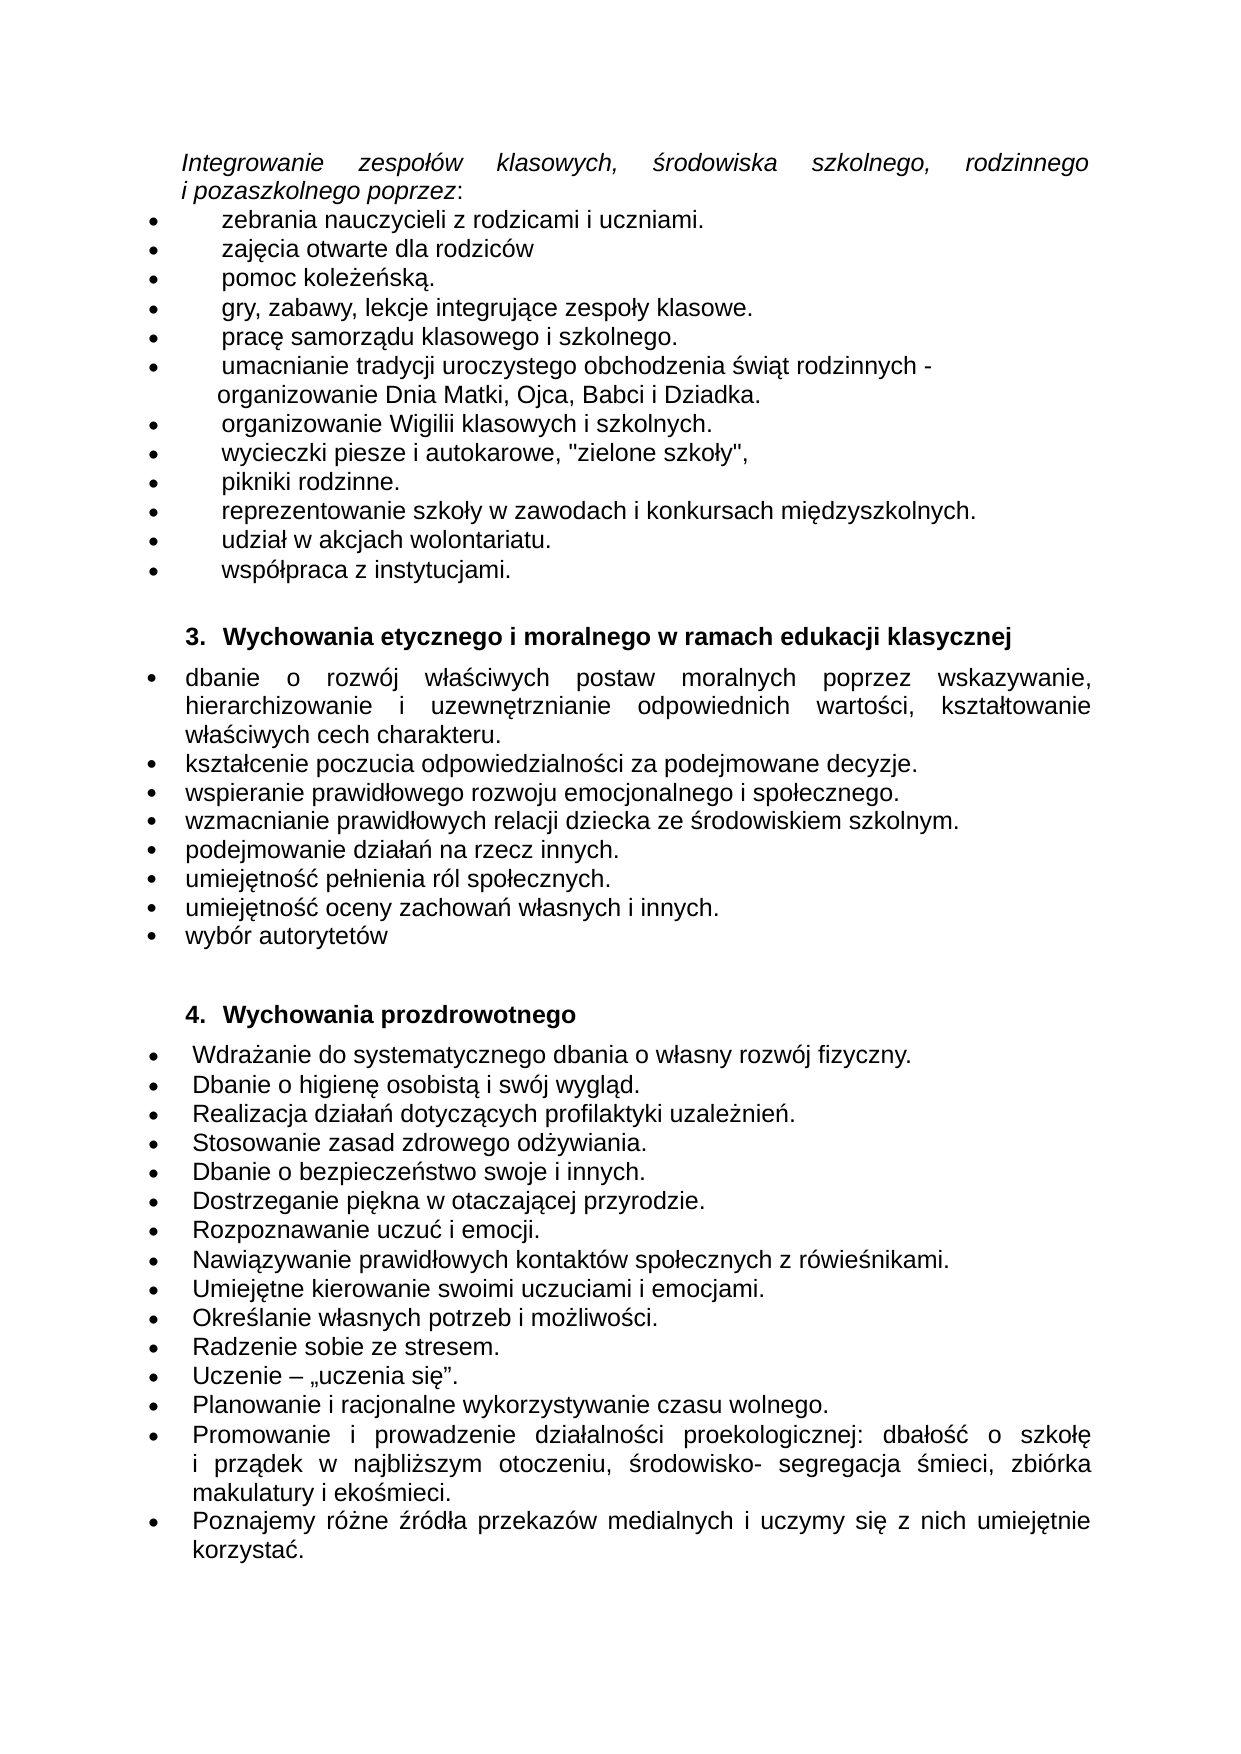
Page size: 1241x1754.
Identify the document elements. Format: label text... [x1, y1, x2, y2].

list Wdrażanie do systematycznego dbania o własny rozwój fizyczny. [148, 1040, 1093, 1069]
list umiejętność pełnienia ról społecznych. [148, 864, 1093, 892]
list Realizacja działań dotyczących profilaktyki uzależnień. [148, 1099, 1093, 1128]
list Dostrzeganie piękna w otaczającej przyrodzie. [148, 1186, 1093, 1215]
list Uczenie – „uczenia się”. [148, 1361, 1093, 1390]
list współpraca z instytucjami. [148, 555, 1093, 584]
list udział w akcjach wolontariatu. [148, 526, 1093, 555]
list umiejętność oceny zachowań własnych i innych. [148, 892, 1093, 921]
list Wychowania prozdrowotnego [185, 1000, 1093, 1029]
list Stosowanie zasad zdrowego odżywiania. [148, 1128, 1093, 1157]
text organizowanie Dnia Matki, Ojca, Babci i Dziadka. [148, 380, 1093, 409]
list Poznajemy różne źródła przekazów medialnych i uczymy się z nich umiejętnie korzystać. [148, 1506, 1093, 1564]
list pikniki rodzinne. [148, 467, 1093, 496]
list umacnianie tradycji uroczystego obchodzenia świąt rodzinnych - [134, 351, 1093, 380]
list reprezentowanie szkoły w zawodach i konkursach międzyszkolnych. [148, 496, 1093, 526]
list Promowanie i prowadzenie działalności proekologicznej: dbałość o szkołę i prządek w najbliższym otoczeniu, środowisko- segregacja śmieci, zbiórka makulatury i ekośmieci. [148, 1419, 1093, 1506]
list Dbanie o higienę osobistą i swój wygląd. [148, 1069, 1093, 1099]
list pracę samorządu klasowego i szkolnego. [134, 322, 1093, 351]
list pomoc koleżeńską. [134, 263, 1093, 293]
list wybór autorytetów [148, 921, 1093, 950]
list zajęcia otwarte dla rodziców [134, 234, 1093, 263]
list Określanie własnych potrzeb i możliwości. [148, 1303, 1093, 1332]
list Rozpoznawanie uczuć i emocji. [148, 1215, 1093, 1244]
list Planowanie i racjonalne wykorzystywanie czasu wolnego. [148, 1390, 1093, 1419]
list Radzenie sobie ze stresem. [148, 1332, 1093, 1361]
list Wychowania etycznego i moralnego w ramach edukacji klasycznej [185, 622, 1093, 651]
text Integrowanie zespołów klasowych, środowiska szkolnego, rodzinnego i pozaszkolnego poprzez: [181, 148, 1093, 205]
list zebrania nauczycieli z rodzicami i uczniami. [134, 205, 1093, 234]
list Umiejętne kierowanie swoimi uczuciami i emocjami. [148, 1274, 1093, 1303]
list kształcenie poczucia odpowiedzialności za podejmowane decyzje. [148, 749, 1093, 777]
list organizowanie Wigilii klasowych i szkolnych. [134, 409, 1093, 438]
list Nawiązywanie prawidłowych kontaktów społecznych z rówieśnikami. [148, 1244, 1093, 1274]
list wspieranie prawidłowego rozwoju emocjonalnego i społecznego. [148, 777, 1093, 806]
list wycieczki piesze i autokarowe, "zielone szkoły", [148, 438, 1093, 467]
list wzmacnianie prawidłowych relacji dziecka ze środowiskiem szkolnym. [148, 806, 1093, 835]
list gry, zabawy, lekcje integrujące zespoły klasowe. [134, 293, 1093, 322]
list podejmowanie działań na rzecz innych. [148, 835, 1093, 864]
list Dbanie o bezpieczeństwo swoje i innych. [148, 1157, 1093, 1186]
list dbanie o rozwój właściwych postaw moralnych poprzez wskazywanie, hierarchizowanie i uzewnętrznianie odpowiednich wartości, kształtowanie właściwych cech charakteru. [148, 662, 1093, 749]
